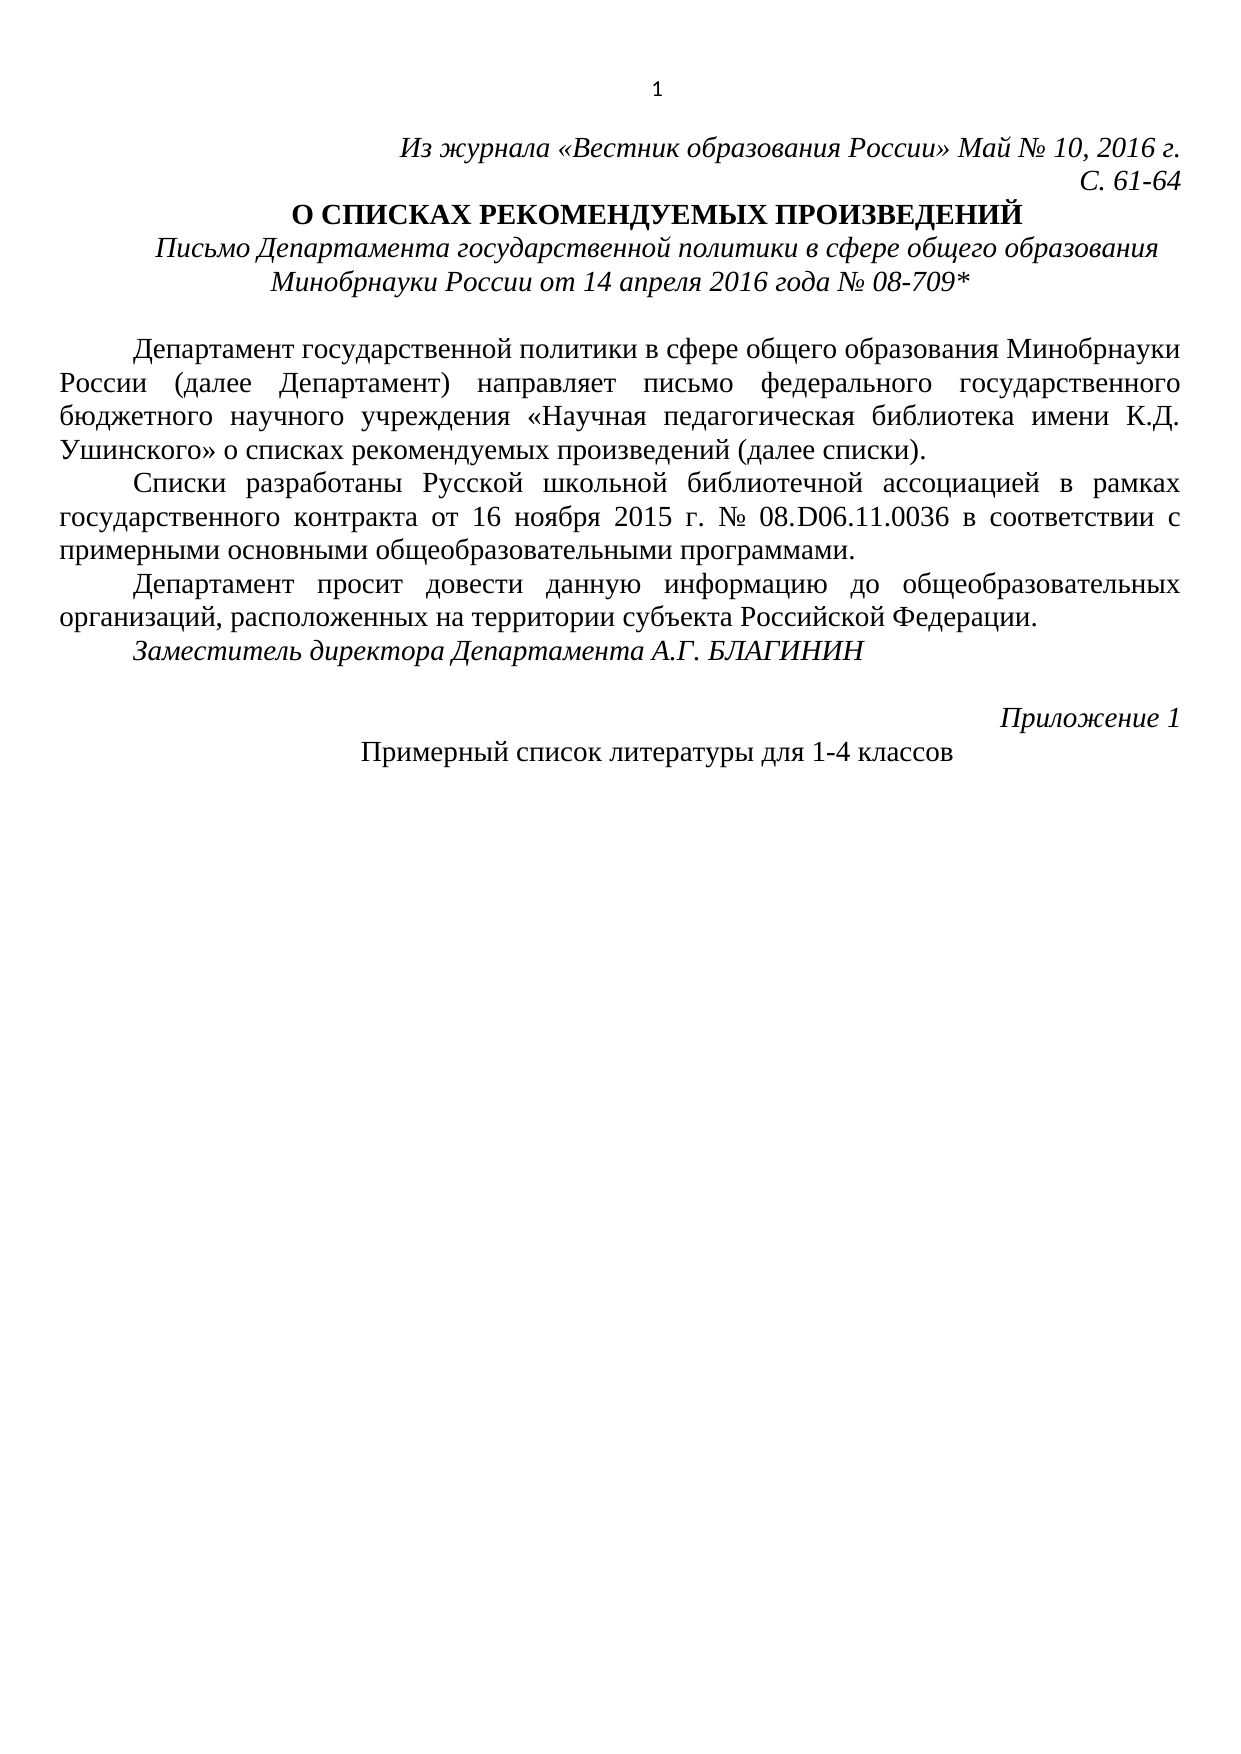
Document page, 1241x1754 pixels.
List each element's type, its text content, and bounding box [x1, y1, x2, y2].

text Департамент просит довести данную информацию до общеобразовательных организаций, расположенных на территории субъекта Российской Федерации. [59, 566, 1181, 633]
text О СПИСКАХ РЕКОМЕНДУЕМЫХ ПРОИЗВЕДЕНИЙ [59, 197, 1181, 231]
text Письмо Департамента государственной политики в сфере общего образования Минобрнауки России от 14 апреля 2016 года № 08-709* [59, 231, 1181, 298]
text Приложение 1 [59, 700, 1181, 734]
text Департамент государственной политики в сфере общего образования Минобрнауки России (далее Департамент) направляет письмо федерального государственного бюджетного научного учреждения «Научная педагогическая библиотека имени К.Д. Ушинского» о списках рекомендуемых произведений (далее списки). [59, 331, 1181, 465]
text Из журнала «Вестник образования России» Май № 10, 2016 г. [59, 130, 1181, 163]
text С. 61-64 [59, 163, 1181, 197]
text Списки разработаны Русской школьной библиотечной ассоциацией в рамках государственного контракта от 16 ноября 2015 г. № 08.D06.11.0036 в соответствии с примерными основными общеобразовательными программами. [59, 465, 1181, 566]
text Примерный список литературы для 1-4 классов [59, 734, 1181, 767]
text Заместитель директора Департамента А.Г. БЛАГИНИН [59, 633, 1181, 667]
